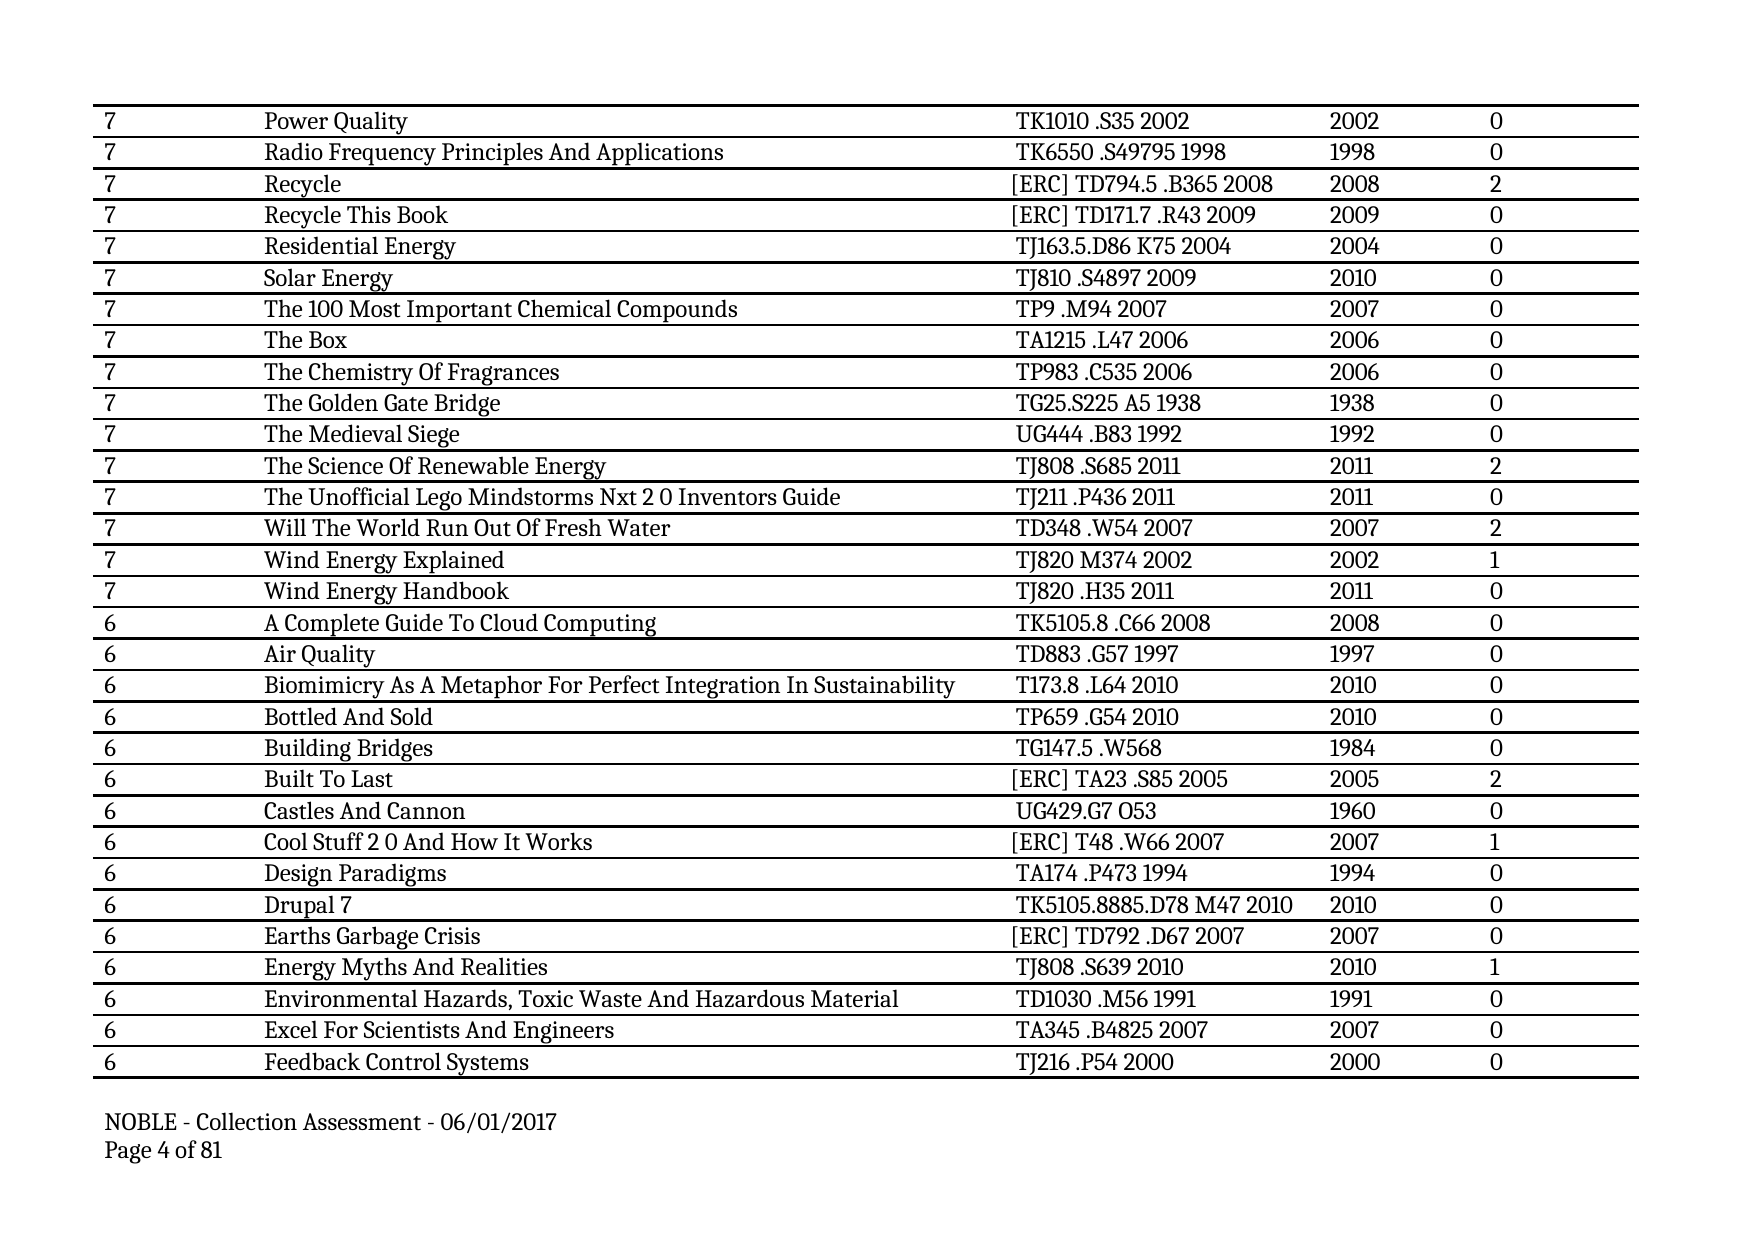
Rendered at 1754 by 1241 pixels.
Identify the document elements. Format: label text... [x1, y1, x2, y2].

table_cell Wind Energy Handbook [253, 577, 999, 606]
table_cell The 100 Most Important Chemical Compounds [253, 295, 999, 324]
table_cell 0 [1479, 703, 1638, 731]
table_cell 7 [93, 483, 253, 512]
table_cell 1997 [1319, 640, 1478, 668]
table_cell Biomimicry As A Metaphor For Perfect Integration In Sustainability [253, 671, 999, 700]
table_cell 1 [1479, 828, 1638, 857]
table_cell 6 [93, 1016, 253, 1045]
table_cell 7 [93, 232, 253, 261]
table_cell [ERC] TA23 .S85 2005 [999, 765, 1319, 794]
table_cell TA174 .P473 1994 [999, 859, 1319, 888]
table_cell 2007 [1319, 1016, 1478, 1045]
table_cell TJ820 M374 2002 [999, 546, 1319, 574]
table_cell 2010 [1319, 891, 1478, 919]
table_cell The Unofficial Lego Mindstorms Nxt 2 0 Inventors Guide [253, 483, 999, 512]
table_cell 6 [93, 765, 253, 794]
table_cell 0 [1479, 264, 1638, 292]
table_cell 0 [1479, 138, 1638, 167]
table_cell 2007 [1319, 295, 1478, 324]
table_cell TJ211 .P436 2011 [999, 483, 1319, 512]
table_cell 2000 [1319, 1047, 1478, 1076]
table_cell 1938 [1319, 389, 1478, 418]
table_cell A Complete Guide To Cloud Computing [253, 608, 999, 637]
table_cell 7 [93, 107, 253, 136]
table_cell 2010 [1319, 703, 1478, 731]
table_cell 6 [93, 608, 253, 637]
table_cell Power Quality [253, 107, 999, 136]
table_cell 2007 [1319, 515, 1478, 543]
table_cell 6 [93, 953, 253, 982]
table_cell UG444 .B83 1992 [999, 420, 1319, 449]
table_cell TJ808 .S685 2011 [999, 452, 1319, 480]
table_cell 2005 [1319, 765, 1478, 794]
table_cell 0 [1479, 201, 1638, 229]
table_cell TJ808 .S639 2010 [999, 953, 1319, 982]
table_cell 0 [1479, 420, 1638, 449]
table_cell TD1030 .M56 1991 [999, 985, 1319, 1013]
table_cell Air Quality [253, 640, 999, 668]
table_cell 1984 [1319, 734, 1478, 763]
table_cell 0 [1479, 859, 1638, 888]
table_cell TP659 .G54 2010 [999, 703, 1319, 731]
table_cell Feedback Control Systems [253, 1047, 999, 1076]
table_cell 0 [1479, 922, 1638, 951]
table_cell 2 [1479, 765, 1638, 794]
table_cell Earths Garbage Crisis [253, 922, 999, 951]
table_cell [ERC] T48 .W66 2007 [999, 828, 1319, 857]
table_cell Residential Energy [253, 232, 999, 261]
table_cell 2 [1479, 515, 1638, 543]
table_cell 7 [93, 420, 253, 449]
table_cell 2011 [1319, 483, 1478, 512]
table_cell Cool Stuff 2 0 And How It Works [253, 828, 999, 857]
table_cell 0 [1479, 797, 1638, 825]
table_cell TK5105.8885.D78 M47 2010 [999, 891, 1319, 919]
table_cell Wind Energy Explained [253, 546, 999, 574]
table_cell 7 [93, 546, 253, 574]
table_cell 1994 [1319, 859, 1478, 888]
table_cell 0 [1479, 232, 1638, 261]
table_cell 0 [1479, 483, 1638, 512]
table_cell Design Paradigms [253, 859, 999, 888]
table_cell 0 [1479, 358, 1638, 386]
table_cell [ERC] TD171.7 .R43 2009 [999, 201, 1319, 229]
table_cell UG429.G7 O53 [999, 797, 1319, 825]
table_cell TA345 .B4825 2007 [999, 1016, 1319, 1045]
table_cell TJ163.5.D86 K75 2004 [999, 232, 1319, 261]
table_cell Solar Energy [253, 264, 999, 292]
table_cell 2006 [1319, 326, 1478, 355]
table_cell 6 [93, 640, 253, 668]
table_cell Environmental Hazards, Toxic Waste And Hazardous Material [253, 985, 999, 1013]
table_cell 7 [93, 201, 253, 229]
table_cell Building Bridges [253, 734, 999, 763]
table_cell TG147.5 .W568 [999, 734, 1319, 763]
table_cell TJ216 .P54 2000 [999, 1047, 1319, 1076]
table_cell The Chemistry Of Fragrances [253, 358, 999, 386]
table_cell 2010 [1319, 264, 1478, 292]
table_cell 7 [93, 264, 253, 292]
table_cell 0 [1479, 985, 1638, 1013]
table_cell 2010 [1319, 953, 1478, 982]
table_cell 6 [93, 891, 253, 919]
table_cell TP9 .M94 2007 [999, 295, 1319, 324]
table_cell 7 [93, 452, 253, 480]
table_cell 0 [1479, 608, 1638, 637]
table_cell 0 [1479, 891, 1638, 919]
table_cell The Golden Gate Bridge [253, 389, 999, 418]
table_cell Radio Frequency Principles And Applications [253, 138, 999, 167]
table_cell 7 [93, 515, 253, 543]
table_cell 2009 [1319, 201, 1478, 229]
table_cell 0 [1479, 326, 1638, 355]
table_cell 7 [93, 295, 253, 324]
table_cell 2004 [1319, 232, 1478, 261]
table_cell 1991 [1319, 985, 1478, 1013]
table_cell 2002 [1319, 107, 1478, 136]
table_cell 2008 [1319, 170, 1478, 198]
table_cell 7 [93, 170, 253, 198]
table_cell Drupal 7 [253, 891, 999, 919]
table_cell Recycle [253, 170, 999, 198]
table_cell TD348 .W54 2007 [999, 515, 1319, 543]
table_cell 7 [93, 389, 253, 418]
table_cell Will The World Run Out Of Fresh Water [253, 515, 999, 543]
table_cell 0 [1479, 107, 1638, 136]
table_cell [ERC] TD794.5 .B365 2008 [999, 170, 1319, 198]
table_cell 6 [93, 734, 253, 763]
table_cell 1998 [1319, 138, 1478, 167]
table_cell 1960 [1319, 797, 1478, 825]
table_cell 6 [93, 703, 253, 731]
table_cell 1992 [1319, 420, 1478, 449]
table_cell [ERC] TD792 .D67 2007 [999, 922, 1319, 951]
table_cell 6 [93, 985, 253, 1013]
table_cell 2 [1479, 452, 1638, 480]
table_cell 6 [93, 859, 253, 888]
table_cell 7 [93, 577, 253, 606]
table_cell 0 [1479, 577, 1638, 606]
table_cell 0 [1479, 1047, 1638, 1076]
table_cell 0 [1479, 1016, 1638, 1045]
table_cell Recycle This Book [253, 201, 999, 229]
table_cell 2006 [1319, 358, 1478, 386]
table_cell 2010 [1319, 671, 1478, 700]
table_cell The Medieval Siege [253, 420, 999, 449]
table_cell 7 [93, 358, 253, 386]
table_cell TK6550 .S49795 1998 [999, 138, 1319, 167]
table_cell 1 [1479, 546, 1638, 574]
table_cell The Science Of Renewable Energy [253, 452, 999, 480]
table_cell Energy Myths And Realities [253, 953, 999, 982]
table_cell 6 [93, 671, 253, 700]
table_cell 1 [1479, 953, 1638, 982]
table_cell TJ810 .S4897 2009 [999, 264, 1319, 292]
table_cell 0 [1479, 389, 1638, 418]
table_cell 0 [1479, 640, 1638, 668]
table_cell 6 [93, 922, 253, 951]
table_cell 2007 [1319, 828, 1478, 857]
table_cell The Box [253, 326, 999, 355]
table_cell 7 [93, 326, 253, 355]
table_cell TJ820 .H35 2011 [999, 577, 1319, 606]
table_cell T173.8 .L64 2010 [999, 671, 1319, 700]
table_cell TP983 .C535 2006 [999, 358, 1319, 386]
table_cell Built To Last [253, 765, 999, 794]
table_cell 6 [93, 1047, 253, 1076]
table_cell TK1010 .S35 2002 [999, 107, 1319, 136]
table_cell 7 [93, 138, 253, 167]
table_cell 0 [1479, 734, 1638, 763]
table_cell Castles And Cannon [253, 797, 999, 825]
table_cell 2011 [1319, 452, 1478, 480]
table_cell TD883 .G57 1997 [999, 640, 1319, 668]
table_cell 0 [1479, 671, 1638, 700]
table_cell Bottled And Sold [253, 703, 999, 731]
table_cell TG25.S225 A5 1938 [999, 389, 1319, 418]
table_cell 6 [93, 828, 253, 857]
table_cell 2011 [1319, 577, 1478, 606]
table_cell 2002 [1319, 546, 1478, 574]
table_cell 2 [1479, 170, 1638, 198]
table_cell TA1215 .L47 2006 [999, 326, 1319, 355]
table_cell 6 [93, 797, 253, 825]
table_cell 0 [1479, 295, 1638, 324]
table_cell 2008 [1319, 608, 1478, 637]
table_cell 2007 [1319, 922, 1478, 951]
table_cell Excel For Scientists And Engineers [253, 1016, 999, 1045]
table_cell TK5105.8 .C66 2008 [999, 608, 1319, 637]
